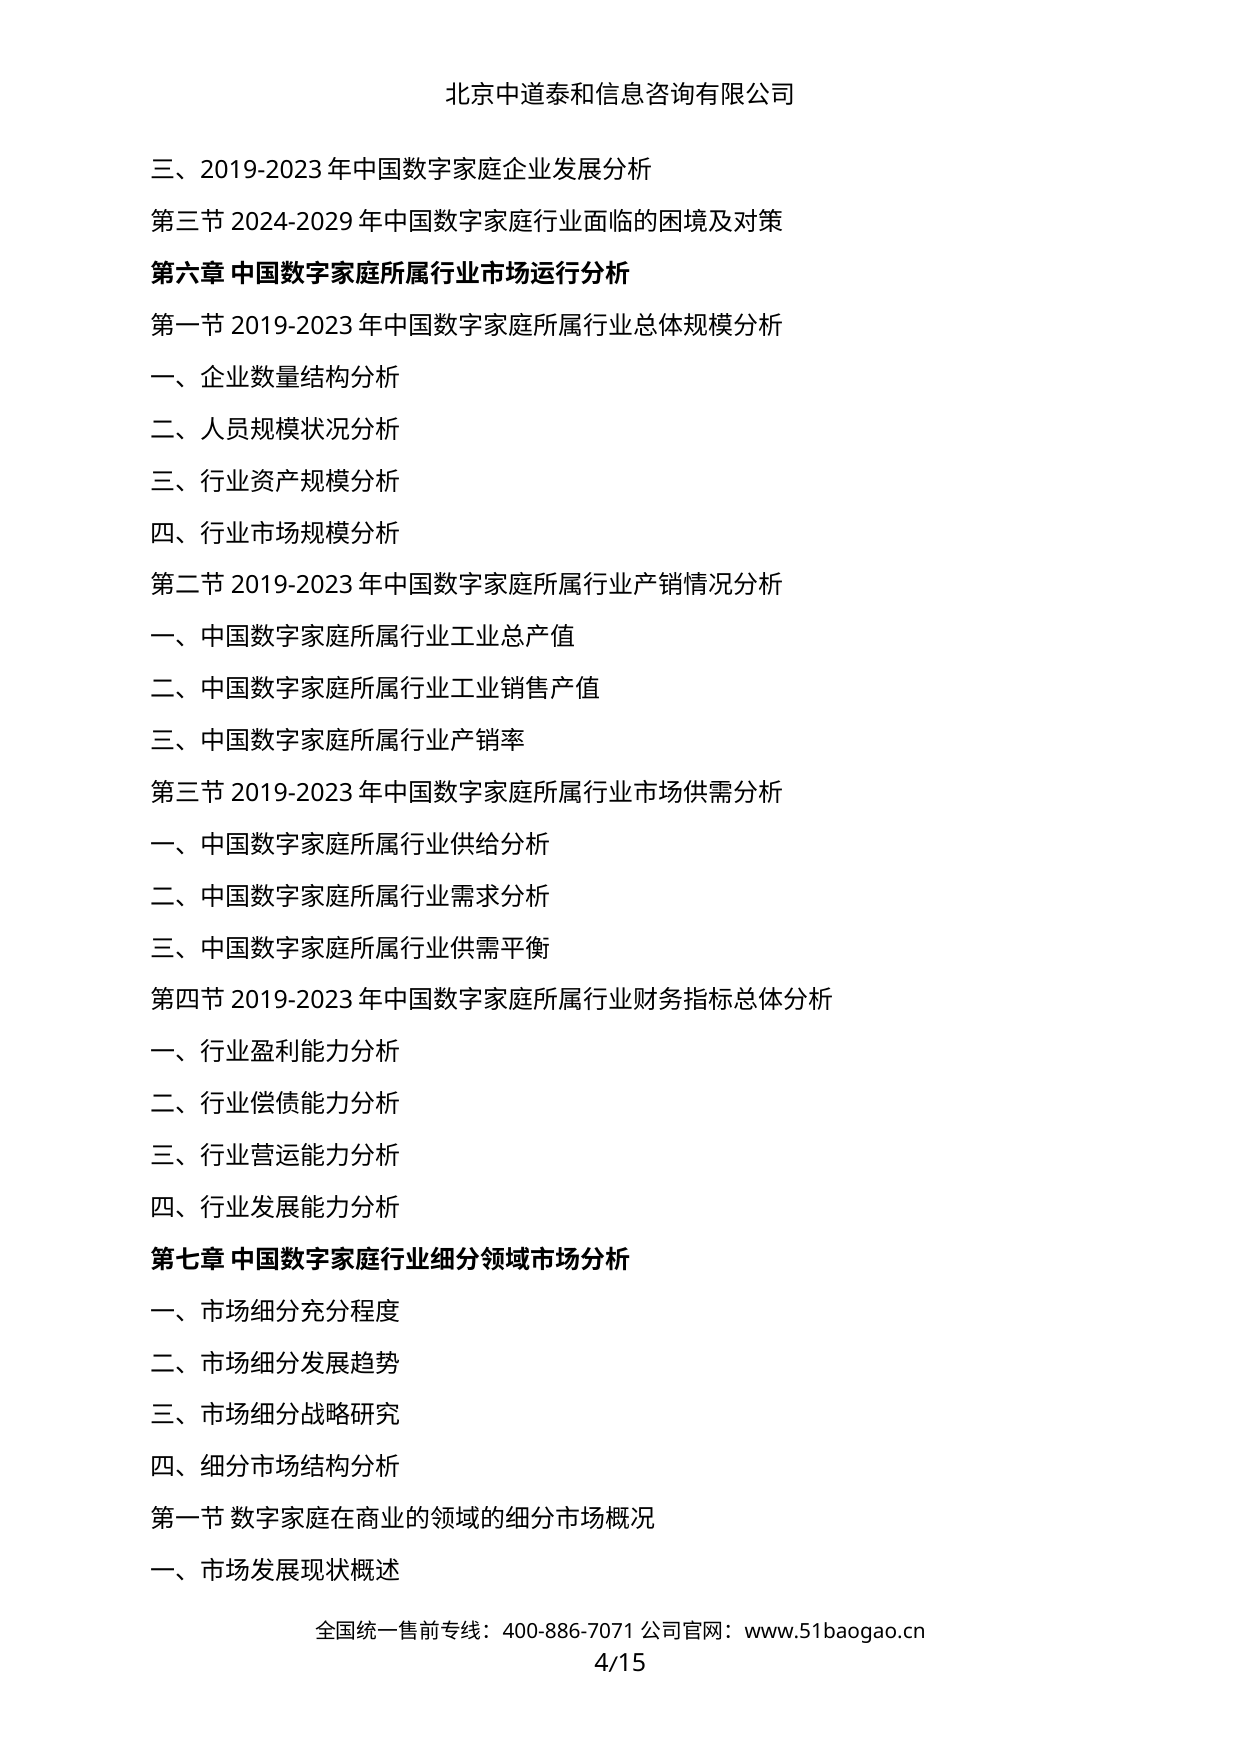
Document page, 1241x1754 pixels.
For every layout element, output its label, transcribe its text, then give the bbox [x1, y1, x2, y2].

text 四、行业市场规模分析 [150, 513, 1090, 549]
text 一、市场细分充分程度 [150, 1291, 1090, 1327]
text 二、行业偿债能力分析 [150, 1084, 1090, 1120]
text 一、行业盈利能力分析 [150, 1032, 1090, 1068]
text 二、中国数字家庭所属行业工业销售产值 [150, 669, 1090, 705]
text 第一节 2019-2023年中国数字家庭所属行业总体规模分析 [150, 306, 1090, 342]
text 三、中国数字家庭所属行业供需平衡 [150, 928, 1090, 964]
text 四、细分市场结构分析 [150, 1447, 1090, 1483]
text 一、中国数字家庭所属行业供给分析 [150, 824, 1090, 861]
text 第四节 2019-2023年中国数字家庭所属行业财务指标总体分析 [150, 980, 1090, 1016]
text 一、企业数量结构分析 [150, 357, 1090, 394]
text 第六章 中国数字家庭所属行业市场运行分析 [150, 254, 1090, 290]
text 二、中国数字家庭所属行业需求分析 [150, 876, 1090, 912]
text 二、市场细分发展趋势 [150, 1343, 1090, 1379]
text 第三节 2024-2029年中国数字家庭行业面临的困境及对策 [150, 202, 1090, 238]
text 第一节 数字家庭在商业的领域的细分市场概况 [150, 1499, 1090, 1535]
text 一、市场发展现状概述 [150, 1551, 1090, 1587]
text 三、2019-2023年中国数字家庭企业发展分析 [150, 150, 1090, 186]
text 三、市场细分战略研究 [150, 1395, 1090, 1431]
text 第七章 中国数字家庭行业细分领域市场分析 [150, 1239, 1090, 1276]
text 三、行业资产规模分析 [150, 461, 1090, 497]
text 三、行业营运能力分析 [150, 1136, 1090, 1172]
text 第二节 2019-2023年中国数字家庭所属行业产销情况分析 [150, 565, 1090, 601]
text 三、中国数字家庭所属行业产销率 [150, 721, 1090, 757]
text 一、中国数字家庭所属行业工业总产值 [150, 617, 1090, 653]
text 二、人员规模状况分析 [150, 409, 1090, 446]
text 第三节 2019-2023年中国数字家庭所属行业市场供需分析 [150, 772, 1090, 809]
text 四、行业发展能力分析 [150, 1187, 1090, 1224]
